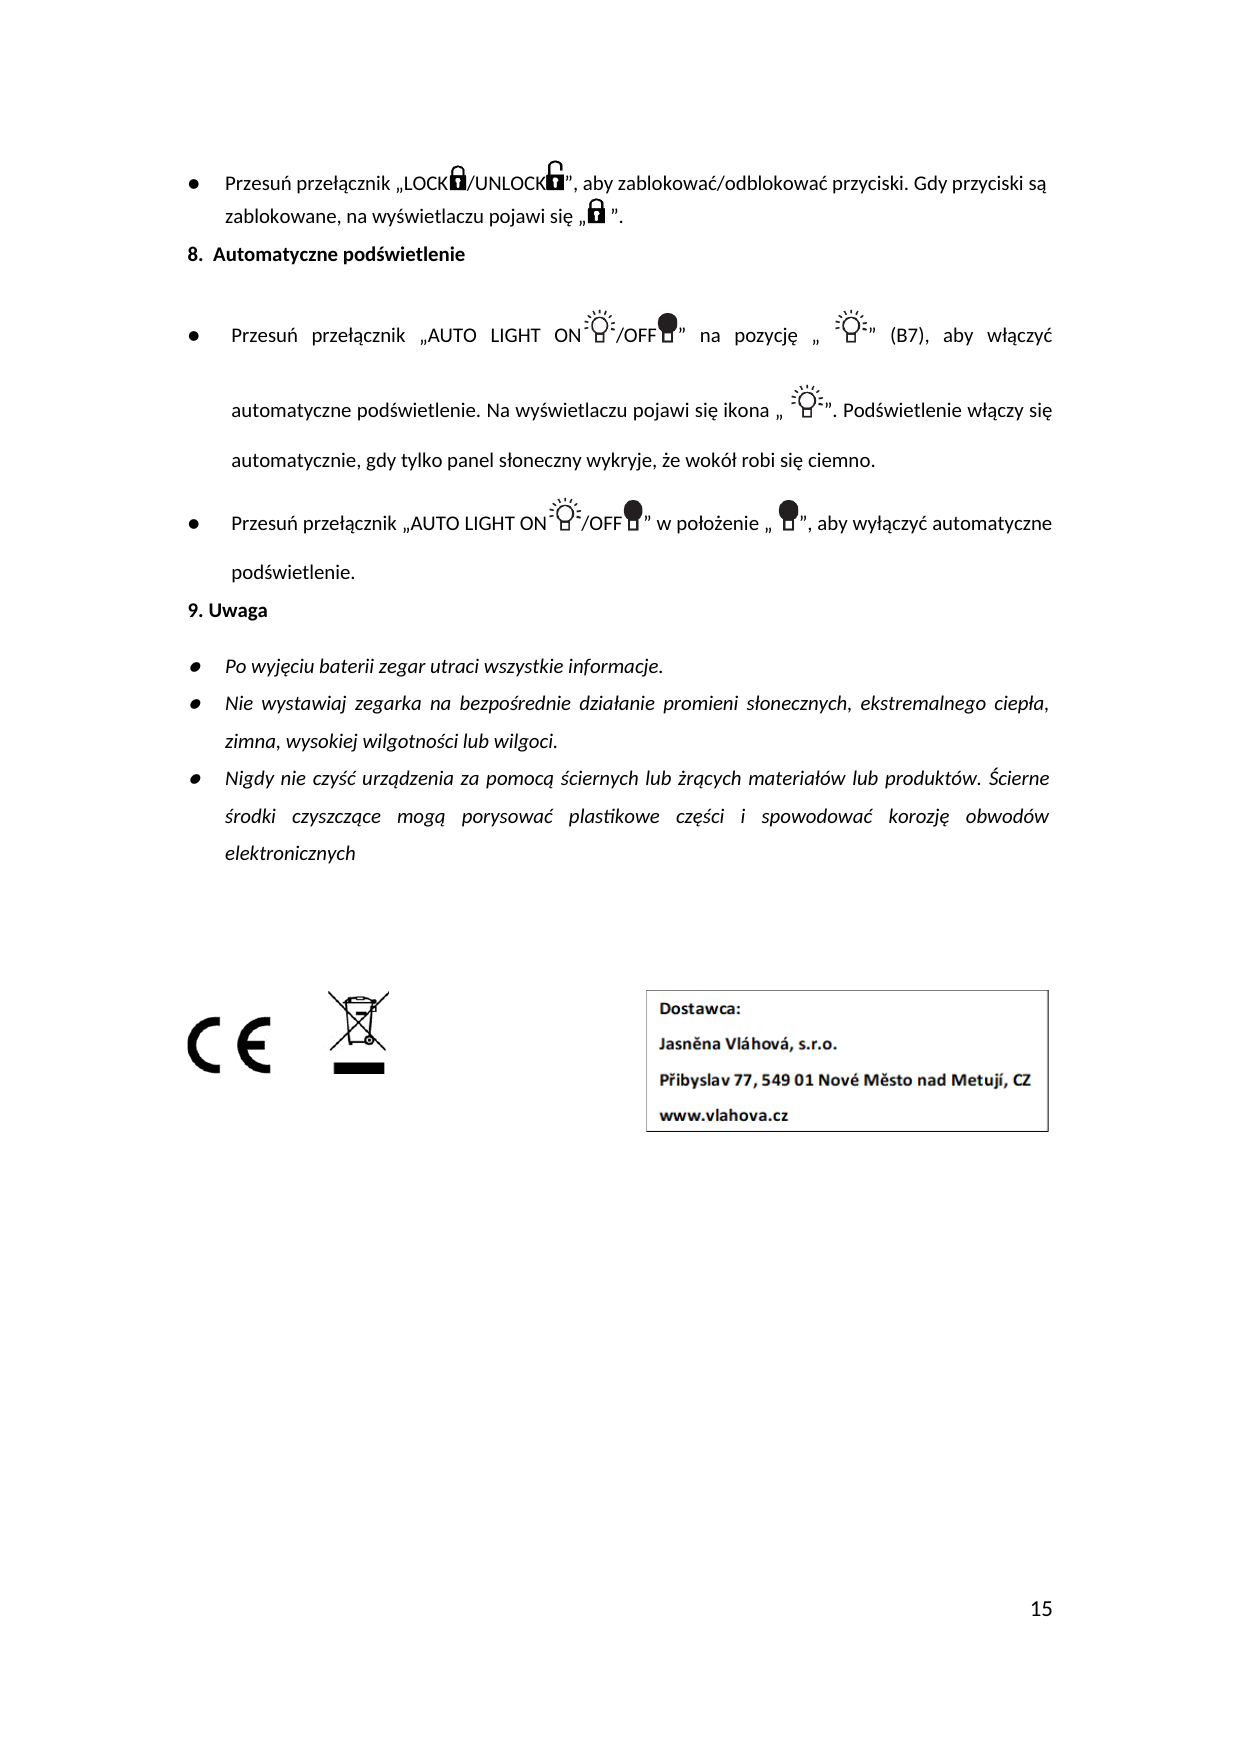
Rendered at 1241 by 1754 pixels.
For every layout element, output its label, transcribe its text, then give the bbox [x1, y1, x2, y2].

picture [777, 499, 799, 531]
picture [587, 197, 605, 224]
picture [789, 383, 824, 418]
picture [833, 308, 868, 343]
picture [622, 499, 643, 531]
list Nigdy nie czyść urządzenia za pomocą ściernych lub żrących materiałów lub produktów. Ścierne środki czyszczące mogą porysować plastikowe części i spowodować korozję obwodów elektronicznych [187, 759, 1053, 872]
list Przesuń przełącznik „LOCK/UNLOCK”, aby zablokować/odblokować przyciski. Gdy przyciski są zablokowane, na wyświetlaczu pojawi się „ ”. [187, 160, 1053, 235]
picture [546, 159, 564, 191]
text 8. Automatyczne podświetlenie [187, 235, 1053, 272]
picture [448, 165, 467, 191]
text 9. Uwaga [187, 591, 1053, 628]
list Przesuń przełącznik „AUTO LIGHT ON/OFF” na pozycję „ ” (B7), aby włączyć automatyczne podświetlenie. Na wyświetlaczu pojawi się ikona „ ”. Podświetlenie włączy się automatycznie, gdy tylko panel słoneczny wykryje, że wokół robi się ciemno. [187, 291, 1053, 478]
picture [547, 496, 582, 531]
list Przesuń przełącznik „AUTO LIGHT ON/OFF” w położenie „ ”, aby wyłączyć automatyczne podświetlenie. [187, 478, 1053, 591]
picture [582, 308, 616, 343]
picture [187, 991, 389, 1074]
picture [656, 311, 678, 343]
list Nie wystawiaj zegarka na bezpośrednie działanie promieni słonecznych, ekstremalnego ciepła, zimna, wysokiej wilgotności lub wilgoci. [187, 684, 1053, 759]
list Po wyjęciu baterii zegar utraci wszystkie informacje. [187, 647, 1053, 684]
picture [646, 990, 1053, 1136]
